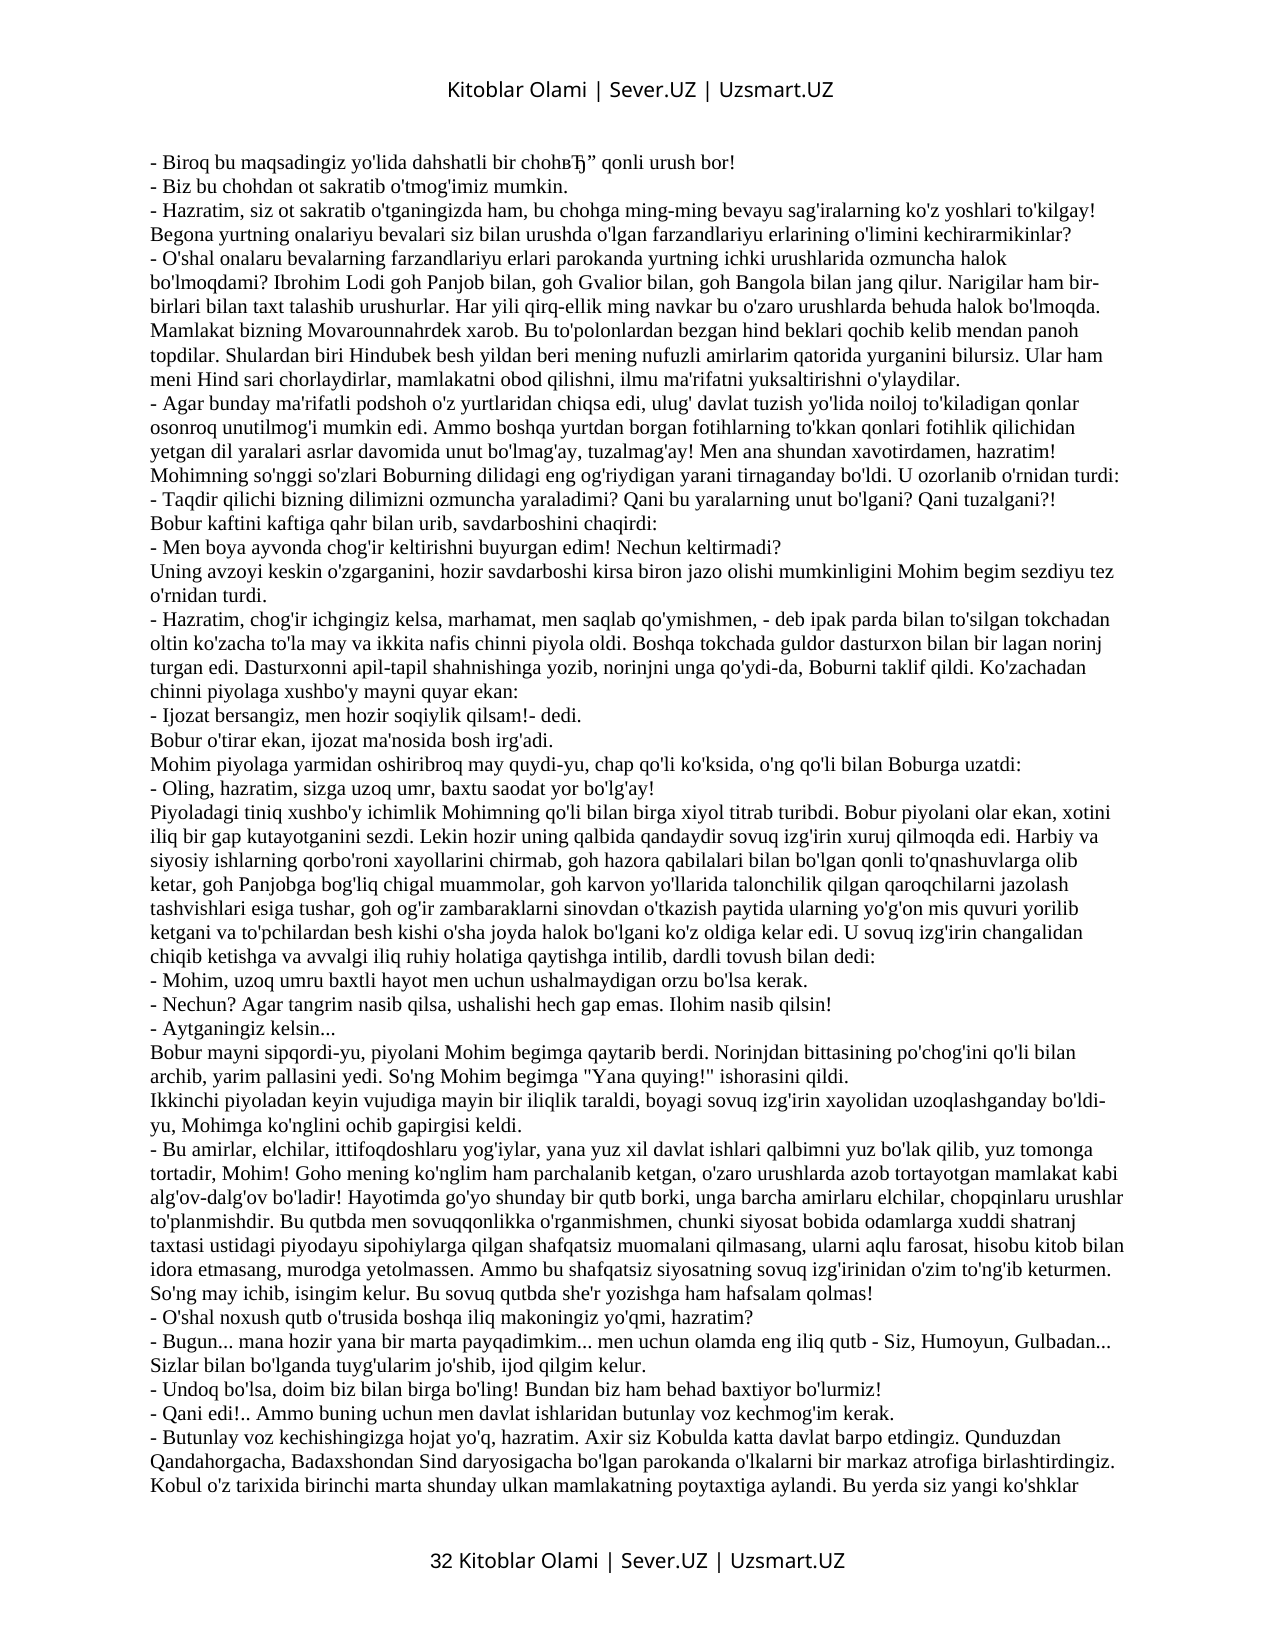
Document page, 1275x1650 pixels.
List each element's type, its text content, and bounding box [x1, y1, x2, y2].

text - O'shal onalaru bevalarning farzandlariyu erlari parokanda yurtning ichki urushlarida ozmuncha halok bo'lmoqdami? Ibrohim Lodi goh Panjob bilan, goh Gvalior bilan, goh Bangola bilan jang qilur. Narigilar ham bir-birlari bilan taxt talashib urushurlar. Har yili qirq-ellik ming navkar bu o'zaro urushlarda behuda halok bo'lmoqda. Mamlakat bizning Movarounnahrdek xarob. Bu to'polonlardan bezgan hind beklari qochib kelib mendan panoh topdilar. Shulardan biri Hindubek besh yildan beri mening nufuzli amirlarim qatorida yurganini bilursiz. Ular ham meni Hind sari chorlaydirlar, mamlakatni obod qilishni, ilmu ma'rifatni yuksaltirishni o'ylaydilar. [150, 246, 1125, 391]
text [150, 1425, 1125, 1497]
text - Undoq bo'lsa, doim biz bilan birga bo'ling! Bundan biz ham behad baxtiyor bo'lurmiz! [150, 1377, 1125, 1401]
text Ikkinchi piyoladan keyin vujudiga mayin bir iliqlik taraldi, boyagi sovuq izg'irin xayolidan uzoqlashganday bo'ldi-yu, Mohimga ko'nglini ochib gapirgisi keldi. [150, 1088, 1125, 1137]
text - Bu amirlar, elchilar, ittifoqdoshlaru yog'iylar, yana yuz xil davlat ishlari qalbimni yuz bo'lak qilib, yuz tomonga tortadir, Mohim! Goho mening ko'nglim ham parchalanib ketgan, o'zaro urushlarda azob tortayotgan mamlakat kabi alg'ov-dalg'ov bo'ladir! Hayotimda go'yo shunday bir qutb borki, unga barcha amirlaru elchilar, chopqinlaru urushlar to'planmishdir. Bu qutbda men sovuqqonlikka o'rganmishmen, chunki siyosat bobida odamlarga xuddi shatranj taxtasi ustidagi piyodayu sipohiylarga qilgan shafqatsiz muomalani qilmasang, ularni aqlu farosat, hisobu kitob bilan idora etmasang, murodga yetolmassen. Ammo bu shafqatsiz siyosatning sovuq izg'irinidan o'zim to'ng'ib keturmen. So'ng may ichib, isingim kelur. Bu sovuq qutbda she'r yozishga ham hafsalam qolmas! [150, 1137, 1125, 1305]
text - Bugun... mana hozir yana bir marta payqadimkim... men uchun olamda eng iliq qutb - Siz, Humoyun, Gulbadan... Sizlar bilan bo'lganda tuyg'ularim jo'shib, ijod qilgim kelur. [150, 1329, 1125, 1377]
text - O'shal noxush qutb o'trusida boshqa iliq makoningiz yo'qmi, hazratim? [150, 1305, 1125, 1329]
text - Hazratim, siz ot sakratib o'tganingizda ham, bu chohga ming-ming bevayu sag'iralarning ko'z yoshlari to'kilgay! Begona yurtning onalariyu bevalari siz bilan urushda o'lgan farzandlariyu erlarining o'limini kechirarmikinlar? [150, 198, 1125, 246]
text Piyoladagi tiniq xushbo'y ichimlik Mohimning qo'li bilan birga xiyol titrab turibdi. Bobur piyolani olar ekan, xotini iliq bir gap kutayotganini sezdi. Lekin hozir uning qalbida qandaydir sovuq izg'irin xuruj qilmoqda edi. Harbiy va siyosiy ishlarning qorbo'roni xayollarini chirmab, goh hazora qabilalari bilan bo'lgan qonli to'qnashuvlarga olib ketar, goh Panjobga bog'liq chigal muammolar, goh karvon yo'llarida talonchilik qilgan qaroqchilarni jazolash tashvishlari esiga tushar, goh og'ir zambaraklarni sinovdan o'tkazish paytida ularning yo'g'on mis quvuri yorilib ketgani va to'pchilardan besh kishi o'sha joyda halok bo'lgani ko'z oldiga kelar edi. U sovuq izg'irin changalidan chiqib ketishga va avvalgi iliq ruhiy holatiga qaytishga intilib, dardli tovush bilan dedi: [150, 800, 1125, 968]
text - Oling, hazratim, sizga uzoq umr, baxtu saodat yor bo'lg'ay! [150, 776, 1125, 800]
text Bobur kaftini kaftiga qahr bilan urib, savdarboshini chaqirdi: [150, 511, 1125, 535]
text - Mohim, uzoq umru baxtli hayot men uchun ushalmaydigan orzu bo'lsa kerak. [150, 968, 1125, 992]
text - Biz bu chohdan ot sakratib o'tmog'imiz mumkin. [150, 174, 1125, 198]
text - Qani edi!.. Ammo buning uchun men davlat ishlaridan butunlay voz kechmog'im kerak. [150, 1401, 1125, 1425]
text - Nechun? Agar tangrim nasib qilsa, ushalishi hech gap emas. Ilohim nasib qilsin! [150, 992, 1125, 1016]
text - Ijozat bersangiz, men hozir soqiylik qilsam!- dedi. [150, 703, 1125, 727]
text - Agar bunday ma'rifatli podshoh o'z yurtlaridan chiqsa edi, ulug' davlat tuzish yo'lida noiloj to'kiladigan qonlar osonroq unutilmog'i mumkin edi. Ammo boshqa yurtdan borgan fotihlarning to'kkan qonlari fotihlik qilichidan yetgan dil yaralari asrlar davomida unut bo'lmag'ay, tuzalmag'ay! Men ana shundan xavotirdamen, hazratim! [150, 391, 1125, 463]
text Uning avzoyi keskin o'zgarganini, hozir savdarboshi kirsa biron jazo olishi mumkinligini Mohim begim sezdiyu tez o'rnidan turdi. [150, 559, 1125, 607]
text - Taqdir qilichi bizning dilimizni ozmuncha yaraladimi? Qani bu yaralarning unut bo'lgani? Qani tuzalgani?! [150, 487, 1125, 511]
text Bobur mayni sipqordi-yu, piyolani Mohim begimga qaytarib berdi. Norinjdan bittasining po'chog'ini qo'li bilan archib, yarim pallasini yedi. So'ng Mohim begimga "Yana quying!" ishorasini qildi. [150, 1040, 1125, 1088]
text - Biroq bu maqsadingiz yo'lida dahshatli bir chohвЂ” qonli urush bor! [150, 150, 1125, 174]
text Bobur o'tirar ekan, ijozat ma'nosida bosh irg'adi. [150, 727, 1125, 752]
text Mohimning so'nggi so'zlari Boburning dilidagi eng og'riydigan yarani tirnaganday bo'ldi. U ozorlanib o'rnidan turdi: [150, 463, 1125, 487]
text - Men boya ayvonda chog'ir keltirishni buyurgan edim! Nechun keltirmadi? [150, 535, 1125, 559]
text Mohim piyolaga yarmidan oshiribroq may quydi-yu, chap qo'li ko'ksida, o'ng qo'li bilan Boburga uzatdi: [150, 752, 1125, 776]
text - Aytganingiz kelsin... [150, 1016, 1125, 1040]
text - Hazratim, chog'ir ichgingiz kelsa, marhamat, men saqlab qo'ymishmen, - deb ipak parda bilan to'silgan tokchadan oltin ko'zacha to'la may va ikkita nafis chinni piyola oldi. Boshqa tokchada guldor dasturxon bilan bir lagan norinj turgan edi. Dasturxonni apil-tapil shahnishinga yozib, norinjni unga qo'ydi-da, Boburni taklif qildi. Ko'zachadan chinni piyolaga xushbo'y mayni quyar ekan: [150, 607, 1125, 703]
